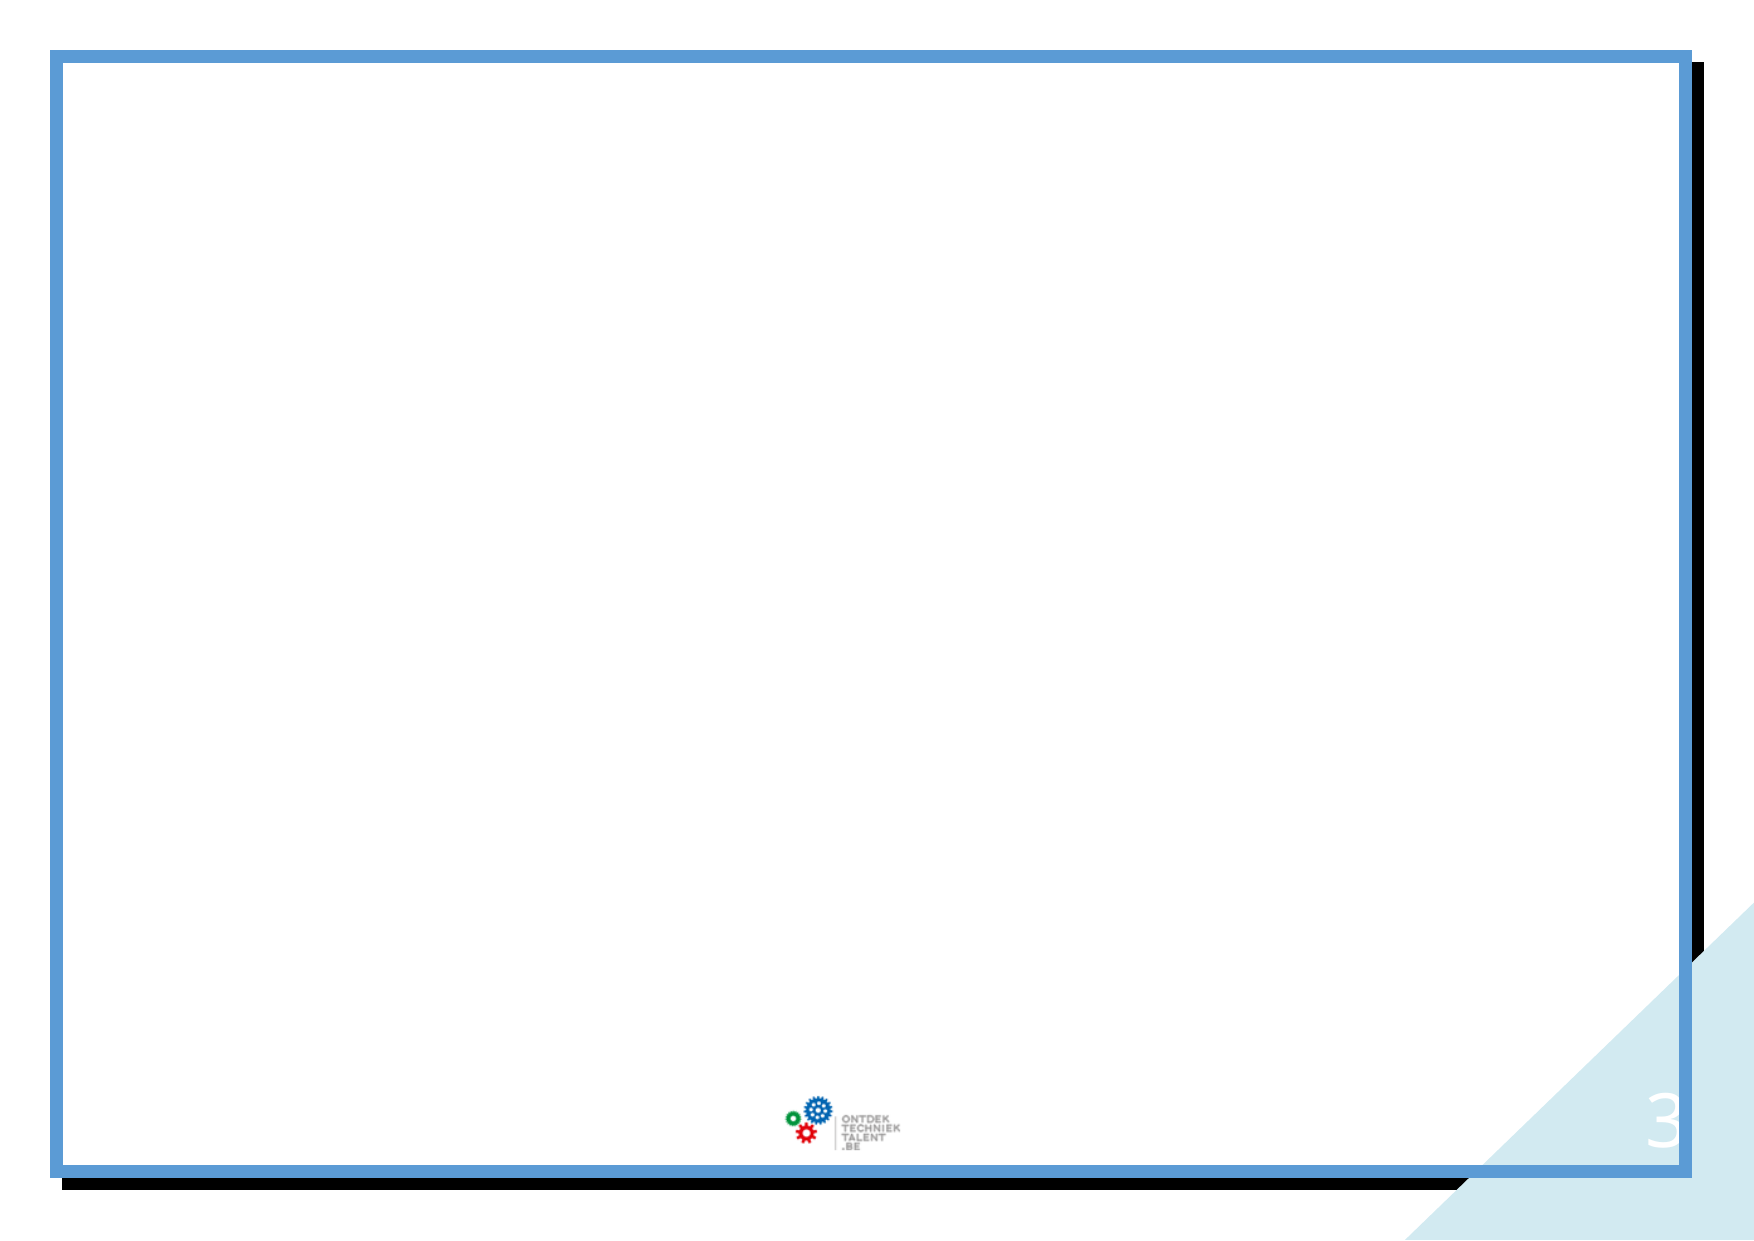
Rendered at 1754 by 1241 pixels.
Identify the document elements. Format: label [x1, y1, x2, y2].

picture [782, 1095, 909, 1154]
